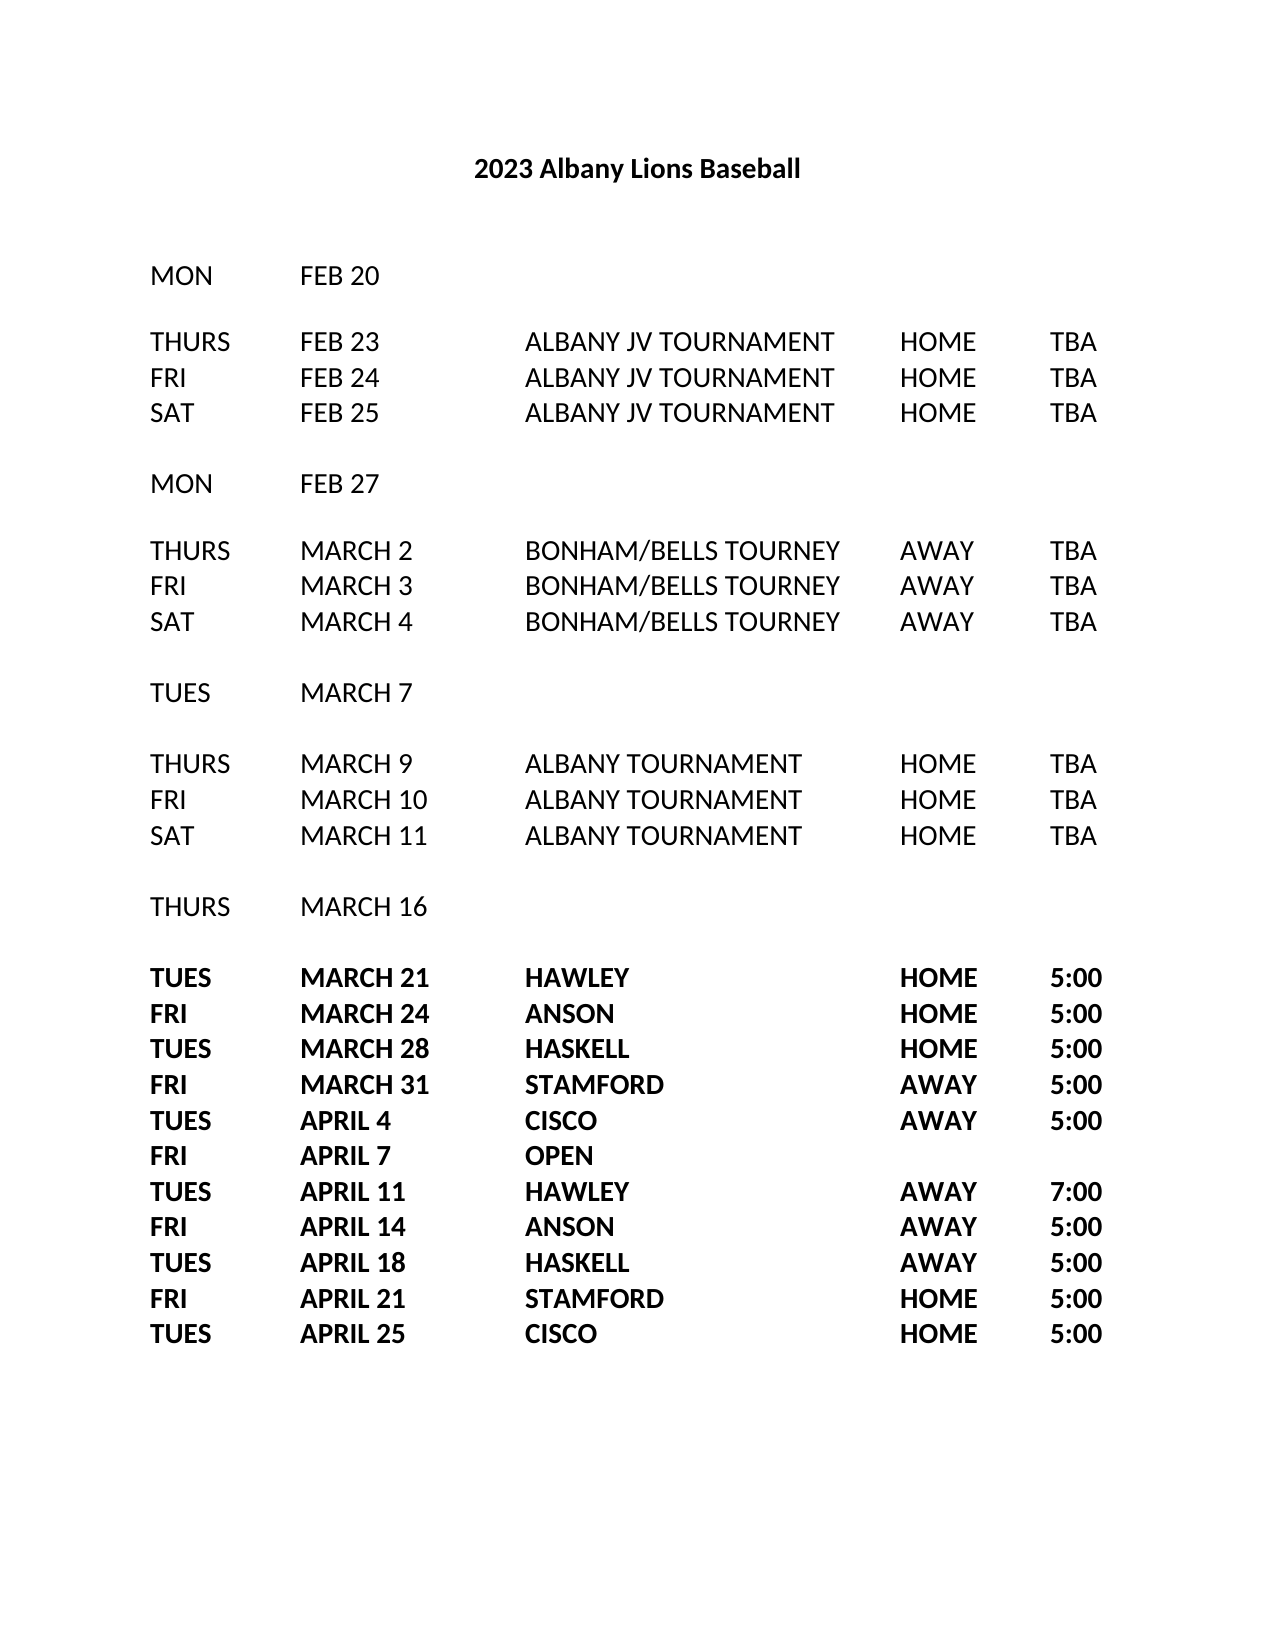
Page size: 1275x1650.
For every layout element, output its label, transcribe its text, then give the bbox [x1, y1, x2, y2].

text THURS MARCH 2 BONHAM/BELLS TOURNEY AWAY TBA [150, 532, 1125, 567]
text FRI APRIL 14 ANSON AWAY 5:00 [150, 1208, 1125, 1244]
text TUES APRIL 4 CISCO AWAY 5:00 [150, 1102, 1125, 1137]
text TUES MARCH 7 [150, 674, 1125, 710]
text SAT FEB 25 ALBANY JV TOURNAMENT HOME TBA [150, 394, 1125, 430]
text TUES APRIL 11 HAWLEY AWAY 7:00 [150, 1173, 1125, 1208]
text THURS MARCH 9 ALBANY TOURNAMENT HOME TBA [150, 745, 1125, 781]
text FRI APRIL 7 OPEN [150, 1137, 1125, 1173]
text FRI FEB 24 ALBANY JV TOURNAMENT HOME TBA [150, 359, 1125, 394]
text MON FEB 20 [150, 257, 1125, 292]
text 2023 Albany Lions Baseball [150, 150, 1125, 186]
text SAT MARCH 11 ALBANY TOURNAMENT HOME TBA [150, 817, 1125, 852]
text THURS MARCH 16 [150, 888, 1125, 923]
text THURS FEB 23 ALBANY JV TOURNAMENT HOME TBA [150, 323, 1125, 359]
text TUES MARCH 28 HASKELL HOME 5:00 [150, 1030, 1125, 1066]
text FRI MARCH 31 STAMFORD AWAY 5:00 [150, 1066, 1125, 1102]
text FRI MARCH 24 ANSON HOME 5:00 [150, 995, 1125, 1030]
text FRI MARCH 3 BONHAM/BELLS TOURNEY AWAY TBA [150, 567, 1125, 603]
text FRI APRIL 21 STAMFORD HOME 5:00 [150, 1280, 1125, 1315]
text TUES APRIL 18 HASKELL AWAY 5:00 [150, 1244, 1125, 1280]
text MON FEB 27 [150, 466, 1125, 501]
text SAT MARCH 4 BONHAM/BELLS TOURNEY AWAY TBA [150, 603, 1125, 638]
text FRI MARCH 10 ALBANY TOURNAMENT HOME TBA [150, 781, 1125, 817]
text TUES MARCH 21 HAWLEY HOME 5:00 [150, 959, 1125, 995]
text TUES APRIL 25 CISCO HOME 5:00 [150, 1315, 1125, 1351]
